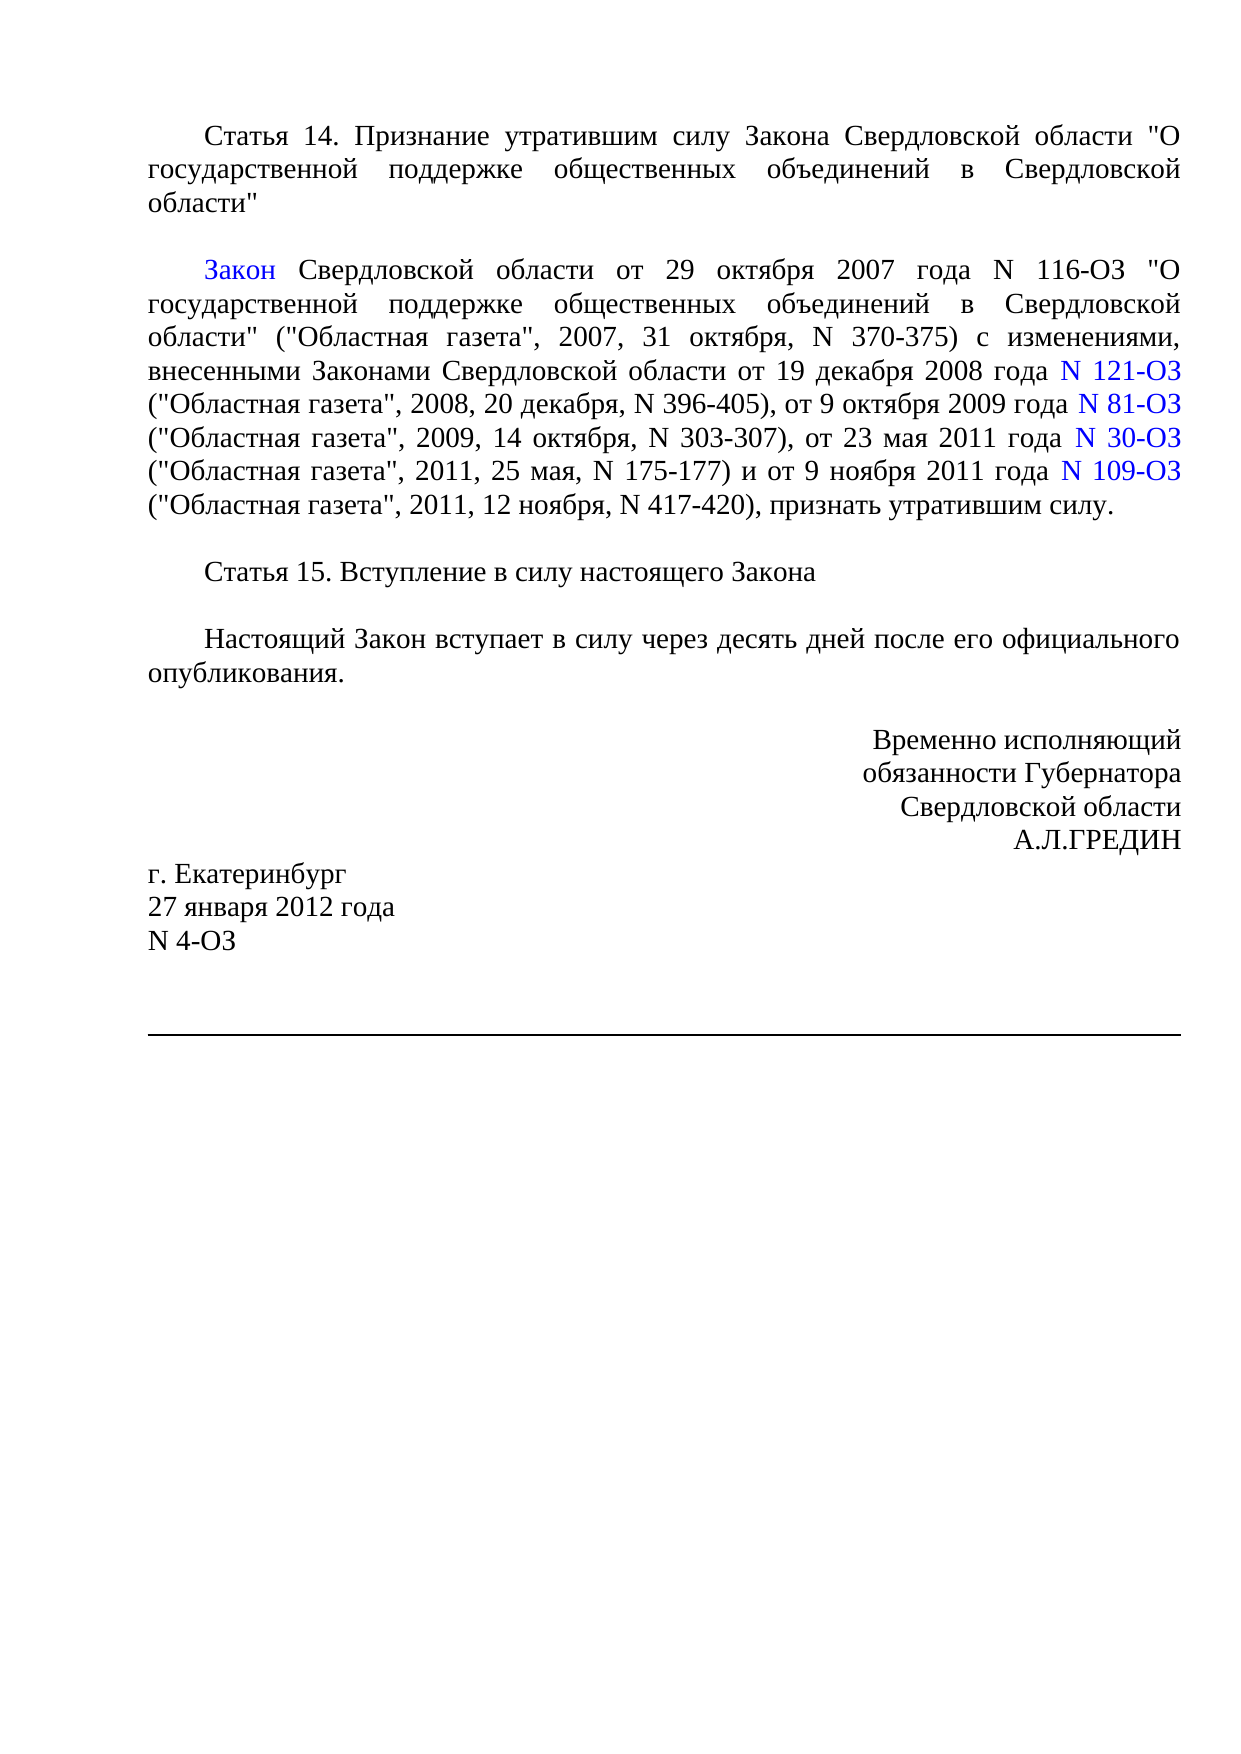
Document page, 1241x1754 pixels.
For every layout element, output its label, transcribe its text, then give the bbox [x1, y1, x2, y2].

text 27 января 2012 года [148, 889, 1181, 923]
text Статья 14. Признание утратившим силу Закона Свердловской области "О государственной поддержке общественных объединений в Свердловской области" [148, 118, 1181, 219]
text Закон Свердловской области от 29 октября 2007 года N 116-ОЗ "О государственной поддержке общественных объединений в Свердловской области" ("Областная газета", 2007, 31 октября, N 370-375) с изменениями, внесенными Законами Свердловской области от 19 декабря 2008 года N 121-ОЗ ("Областная газета", 2008, 20 декабря, N 396-405), от 9 октября 2009 года N 81-ОЗ ("Областная газета", 2009, 14 октября, N 303-307), от 23 мая 2011 года N 30-ОЗ ("Областная газета", 2011, 25 мая, N 175-177) и от 9 ноября 2011 года N 109-ОЗ ("Областная газета", 2011, 12 ноября, N 417-420), признать утратившим силу. [148, 252, 1181, 521]
text N 4-ОЗ [148, 923, 1181, 957]
text Свердловской области [148, 789, 1181, 822]
text обязанности Губернатора [148, 755, 1181, 789]
text А.Л.ГРЕДИН [148, 822, 1181, 856]
text г. Екатеринбург [148, 856, 1181, 889]
text Статья 15. Вступление в силу настоящего Закона [148, 554, 1181, 588]
text Настоящий Закон вступает в силу через десять дней после его официального опубликования. [148, 621, 1181, 688]
text Временно исполняющий [148, 722, 1181, 755]
